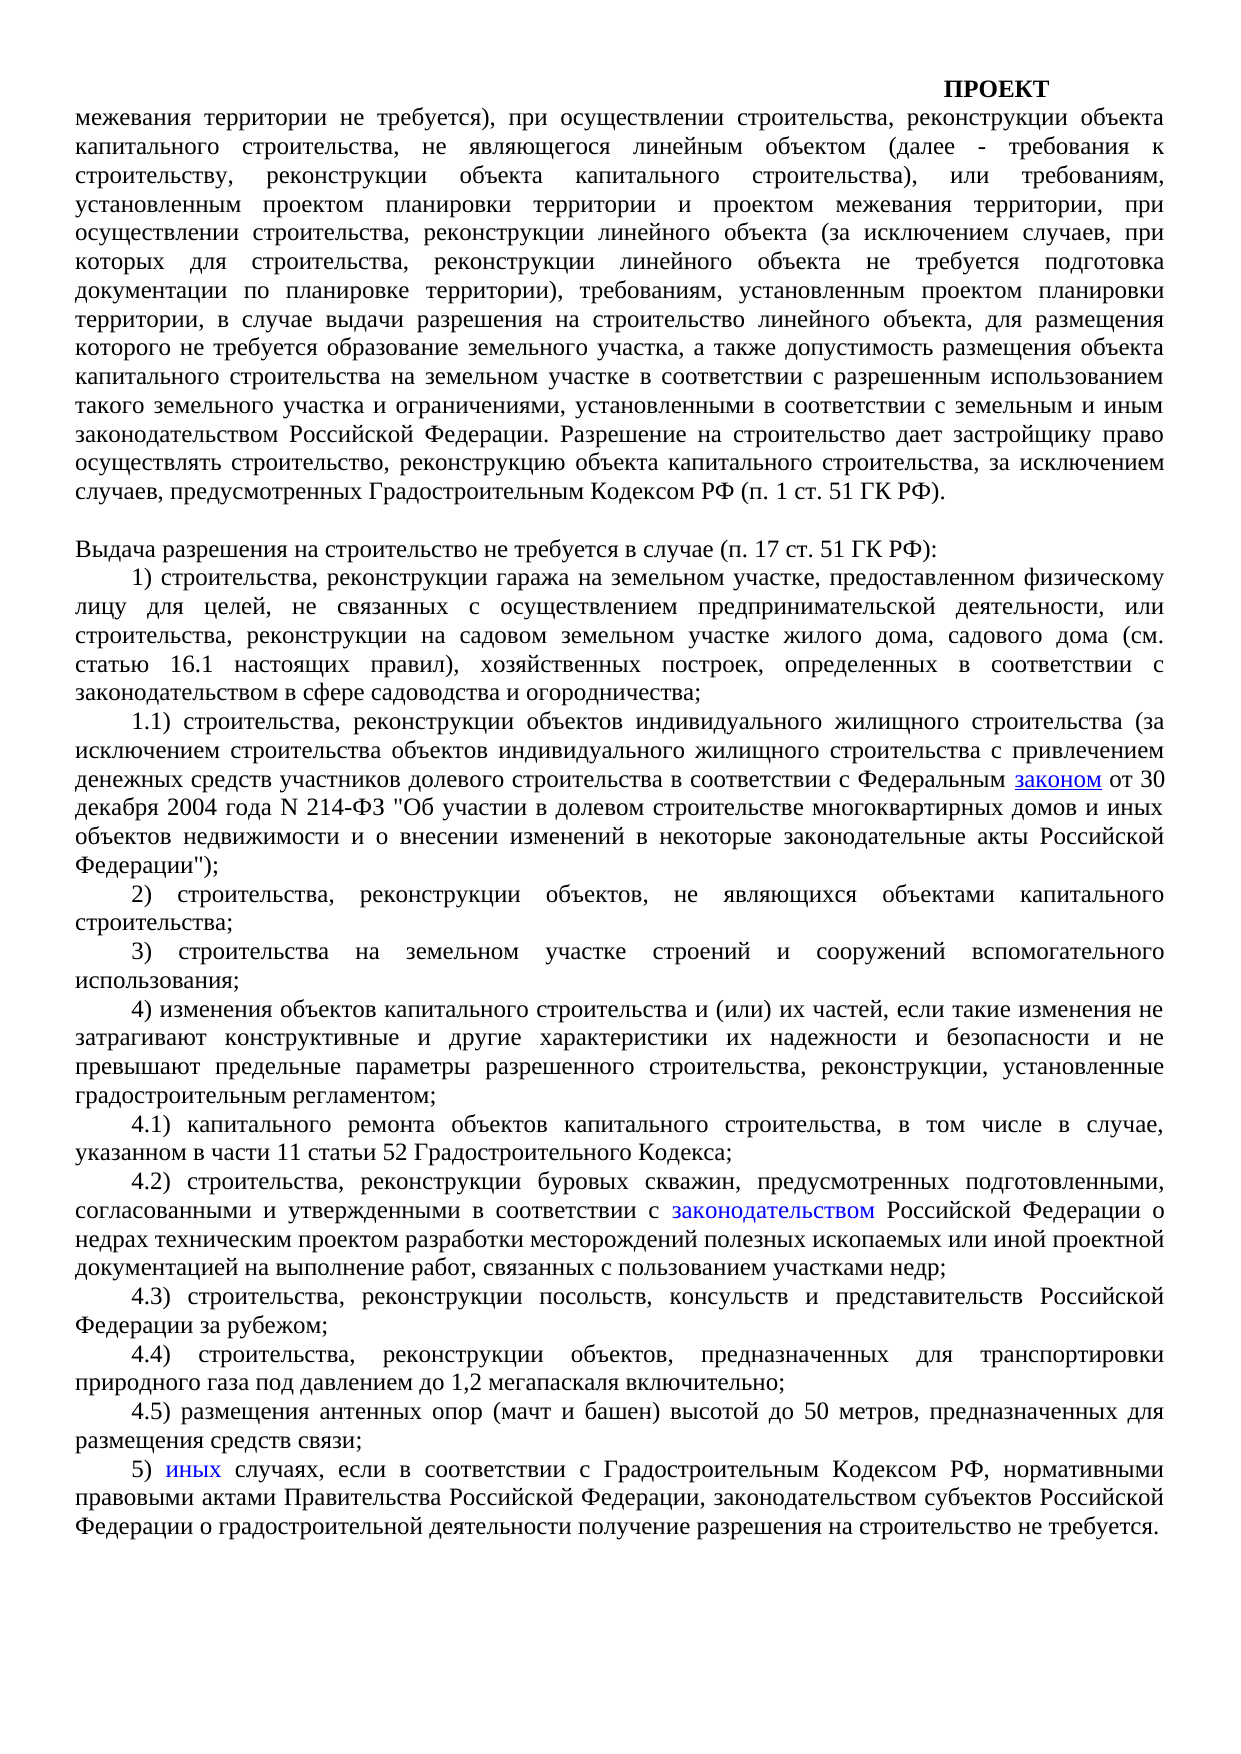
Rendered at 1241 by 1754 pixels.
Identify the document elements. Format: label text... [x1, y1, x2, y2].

text 4.3) строительства, реконструкции посольств, консульств и представительств Российской Федерации за рубежом; [75, 1281, 1165, 1339]
text 3) строительства на земельном участке строений и сооружений вспомогательного использования; [75, 936, 1165, 994]
text 2) строительства, реконструкции объектов, не являющихся объектами капитального строительства; [75, 879, 1165, 936]
text 4.5) размещения антенных опор (мачт и башен) высотой до 50 метров, предназначенных для размещения средств связи; [75, 1396, 1165, 1454]
text 4.4) строительства, реконструкции объектов, предназначенных для транспортировки природного газа под давлением до 1,2 мегапаскаля включительно; [75, 1339, 1165, 1396]
text Выдача разрешения на строительство не требуется в случае (п. 17 ст. 51 ГК РФ): [75, 534, 1165, 562]
text 1.1) строительства, реконструкции объектов индивидуального жилищного строительства (за исключением строительства объектов индивидуального жилищного строительства с привлечением денежных средств участников долевого строительства в соответствии с Федеральным законом от 30 декабря 2004 года N 214-ФЗ "Об участии в долевом строительстве многоквартирных домов и иных объектов недвижимости и о внесении изменений в некоторые законодательные акты Российской Федерации"); [75, 706, 1165, 879]
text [75, 102, 1165, 505]
text 4.2) строительства, реконструкции буровых скважин, предусмотренных подготовленными, согласованными и утвержденными в соответствии с законодательством Российской Федерации о недрах техническим проектом разработки месторождений полезных ископаемых или иной проектной документацией на выполнение работ, связанных с пользованием участками недр; [75, 1166, 1165, 1281]
text 1) строительства, реконструкции гаража на земельном участке, предоставленном физическому лицу для целей, не связанных с осуществлением предпринимательской деятельности, или строительства, реконструкции на садовом земельном участке жилого дома, садового дома (см. статью 16.1 настоящих правил), хозяйственных построек, определенных в соответствии с законодательством в сфере садоводства и огородничества; [75, 562, 1165, 706]
text 4.1) капитального ремонта объектов капитального строительства, в том числе в случае, указанном в части 11 статьи 52 Градостроительного Кодекса; [75, 1109, 1165, 1166]
text 4) изменения объектов капитального строительства и (или) их частей, если такие изменения не затрагивают конструктивные и другие характеристики их надежности и безопасности и не превышают предельные параметры разрешенного строительства, реконструкции, установленные градостроительным регламентом; [75, 994, 1165, 1109]
text 5) иных случаях, если в соответствии с Градостроительным Кодексом РФ, нормативными правовыми актами Правительства Российской Федерации, законодательством субъектов Российской Федерации о градостроительной деятельности получение разрешения на строительство не требуется. [75, 1454, 1165, 1540]
